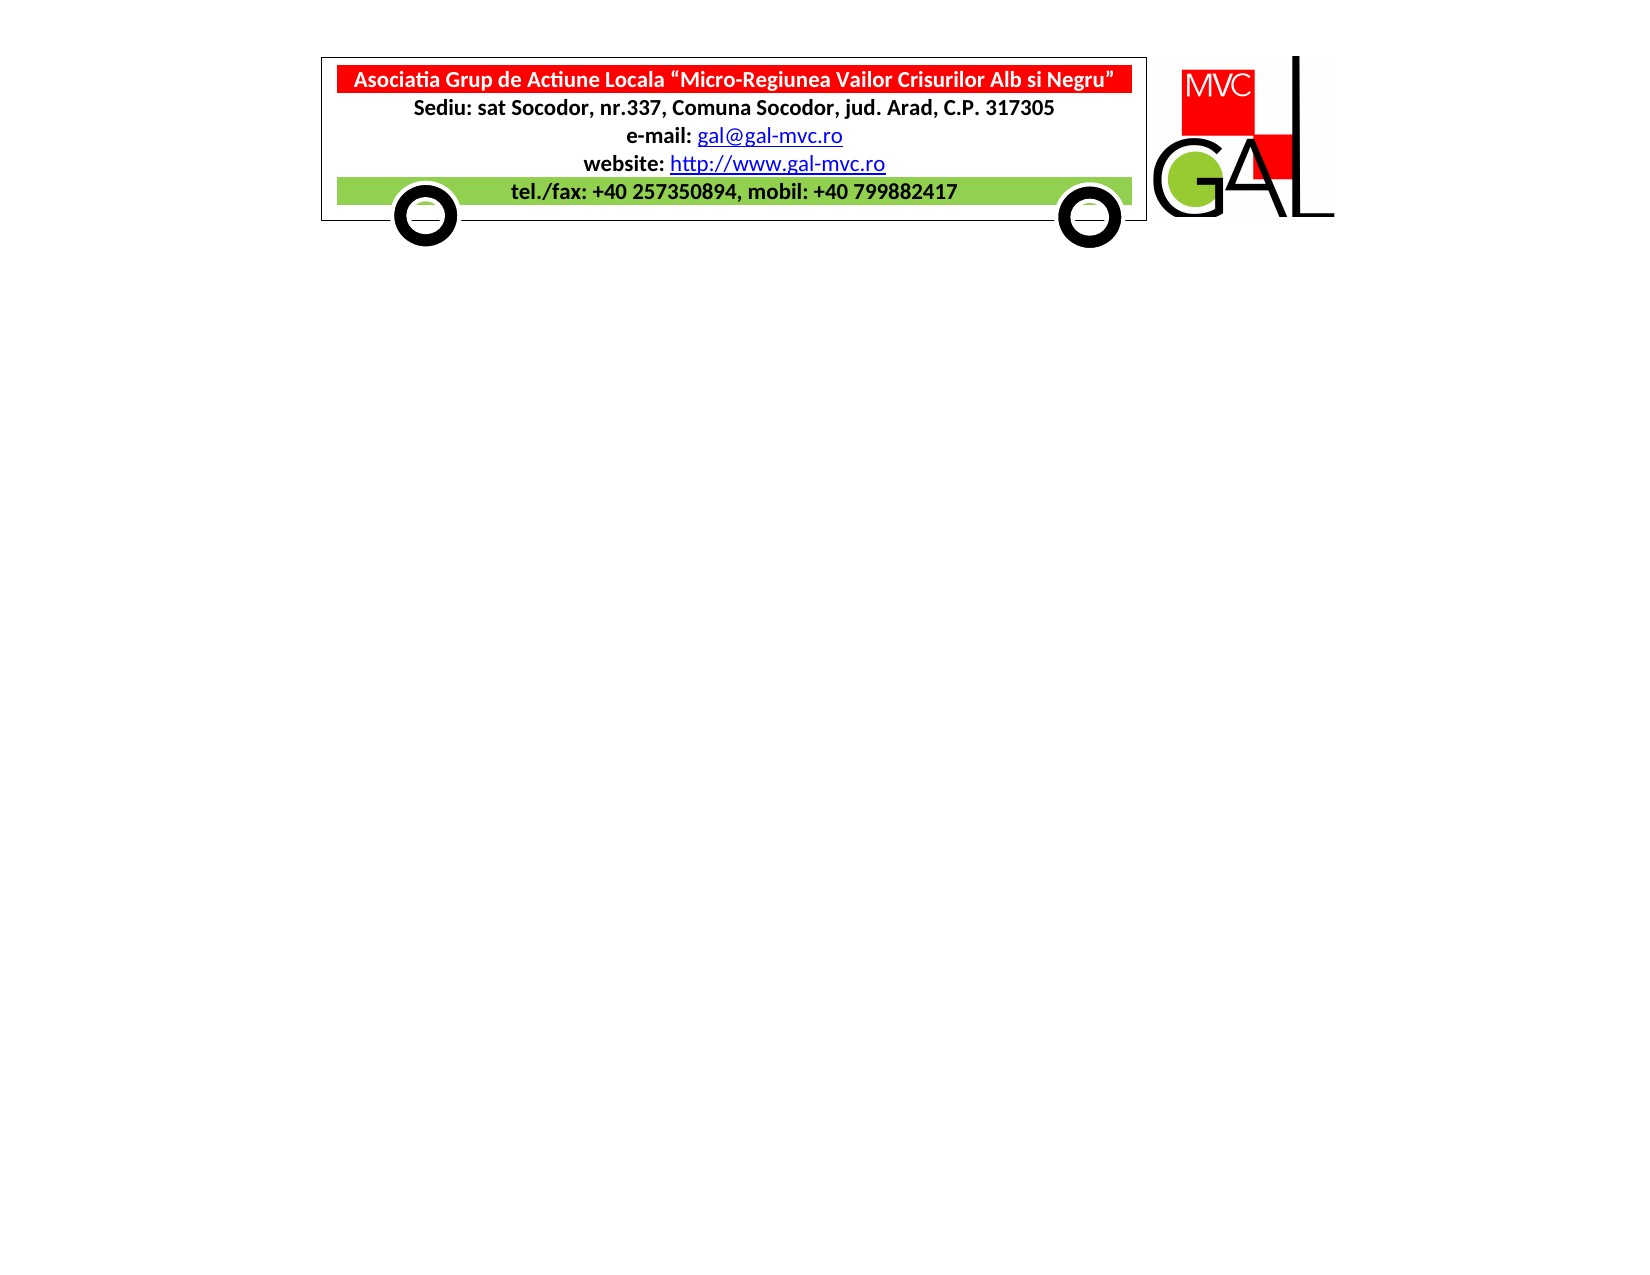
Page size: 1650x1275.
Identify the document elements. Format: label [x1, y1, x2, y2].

picture [1153, 56, 1335, 217]
